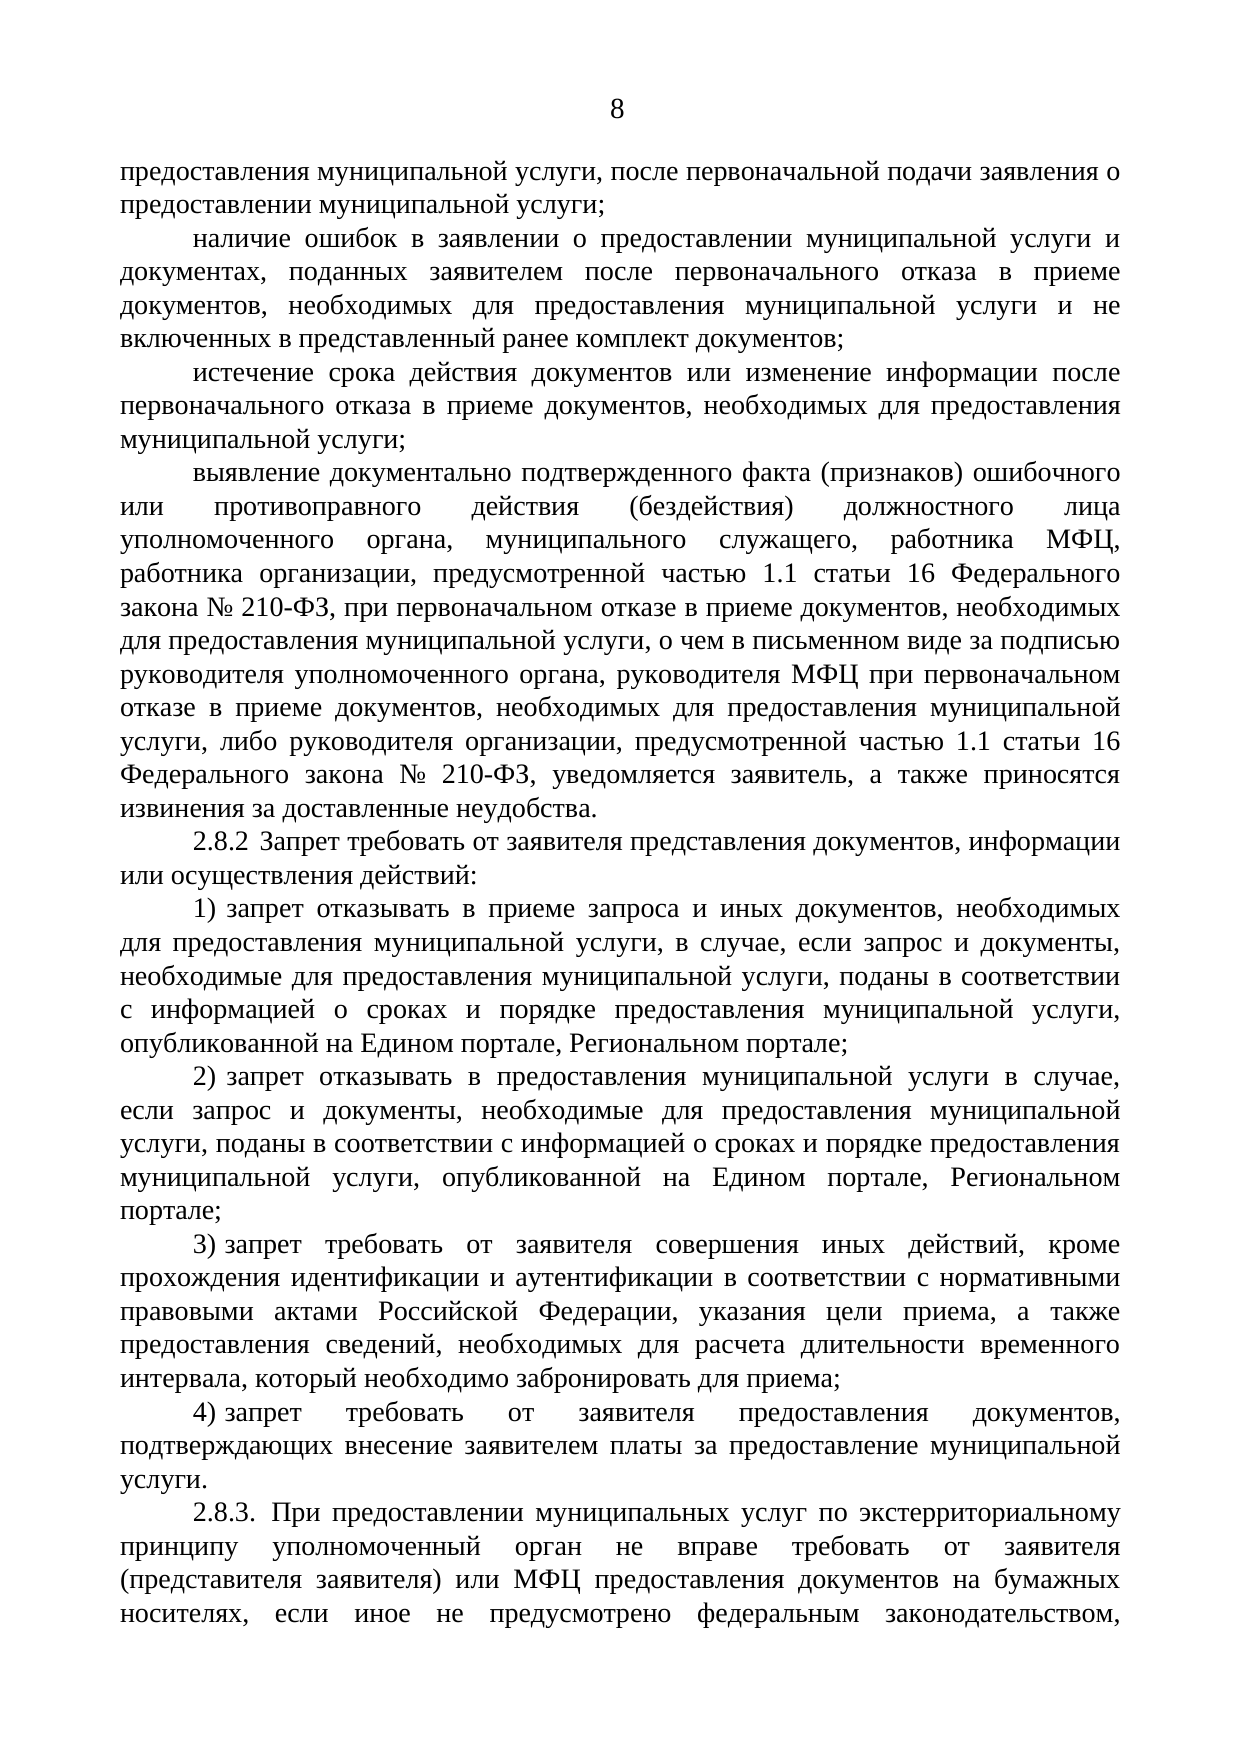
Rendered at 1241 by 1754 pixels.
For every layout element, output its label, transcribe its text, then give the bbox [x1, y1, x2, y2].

list Запрет требовать от заявителя представления документов, информации или осуществления действий: [120, 824, 1122, 891]
list запрет требовать от заявителя предоставления документов, подтверждающих внесение заявителем платы за предоставление муниципальной услуги. [120, 1394, 1122, 1495]
text истечение срока действия документов или изменение информации после первоначального отказа в приеме документов, необходимых для предоставления муниципальной услуги; [120, 354, 1122, 455]
list запрет отказывать в приеме запроса и иных документов, необходимых для предоставления муниципальной услуги, в случае, если запрос и документы, необходимые для предоставления муниципальной услуги, поданы в соответствии с информацией о сроках и порядке предоставления муниципальной услуги, опубликованной на Едином портале, Региональном портале; [120, 891, 1122, 1059]
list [120, 1495, 1122, 1629]
list запрет требовать от заявителя совершения иных действий, кроме прохождения идентификации и аутентификации в соответствии с нормативными правовыми актами Российской Федерации, указания цели приема, а также предоставления сведений, необходимых для расчета длительности временного интервала, который необходимо забронировать для приема; [120, 1227, 1122, 1394]
list запрет отказывать в предоставления муниципальной услуги в случае, если запрос и документы, необходимые для предоставления муниципальной услуги, поданы в соответствии с информацией о сроках и порядке предоставления муниципальной услуги, опубликованной на Едином портале, Региональном портале; [120, 1059, 1122, 1227]
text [120, 153, 1122, 220]
text выявление документально подтвержденного факта (признаков) ошибочного или противоправного действия (бездействия) должностного лица уполномоченного органа, муниципального служащего, работника МФЦ, работника организации, предусмотренной частью 1.1 статьи 16 Федерального закона № 210-ФЗ, при первоначальном отказе в приеме документов, необходимых для предоставления муниципальной услуги, о чем в письменном виде за подписью руководителя уполномоченного органа, руководителя МФЦ при первоначальном отказе в приеме документов, необходимых для предоставления муниципальной услуги, либо руководителя организации, предусмотренной частью 1.1 статьи 16 Федерального закона № 210-ФЗ, уведомляется заявитель, а также приносятся извинения за доставленные неудобства. [120, 455, 1122, 824]
text наличие ошибок в заявлении о предоставлении муниципальной услуги и документах, поданных заявителем после первоначального отказа в приеме документов, необходимых для предоставления муниципальной услуги и не включенных в представленный ранее комплект документов; [120, 220, 1122, 354]
